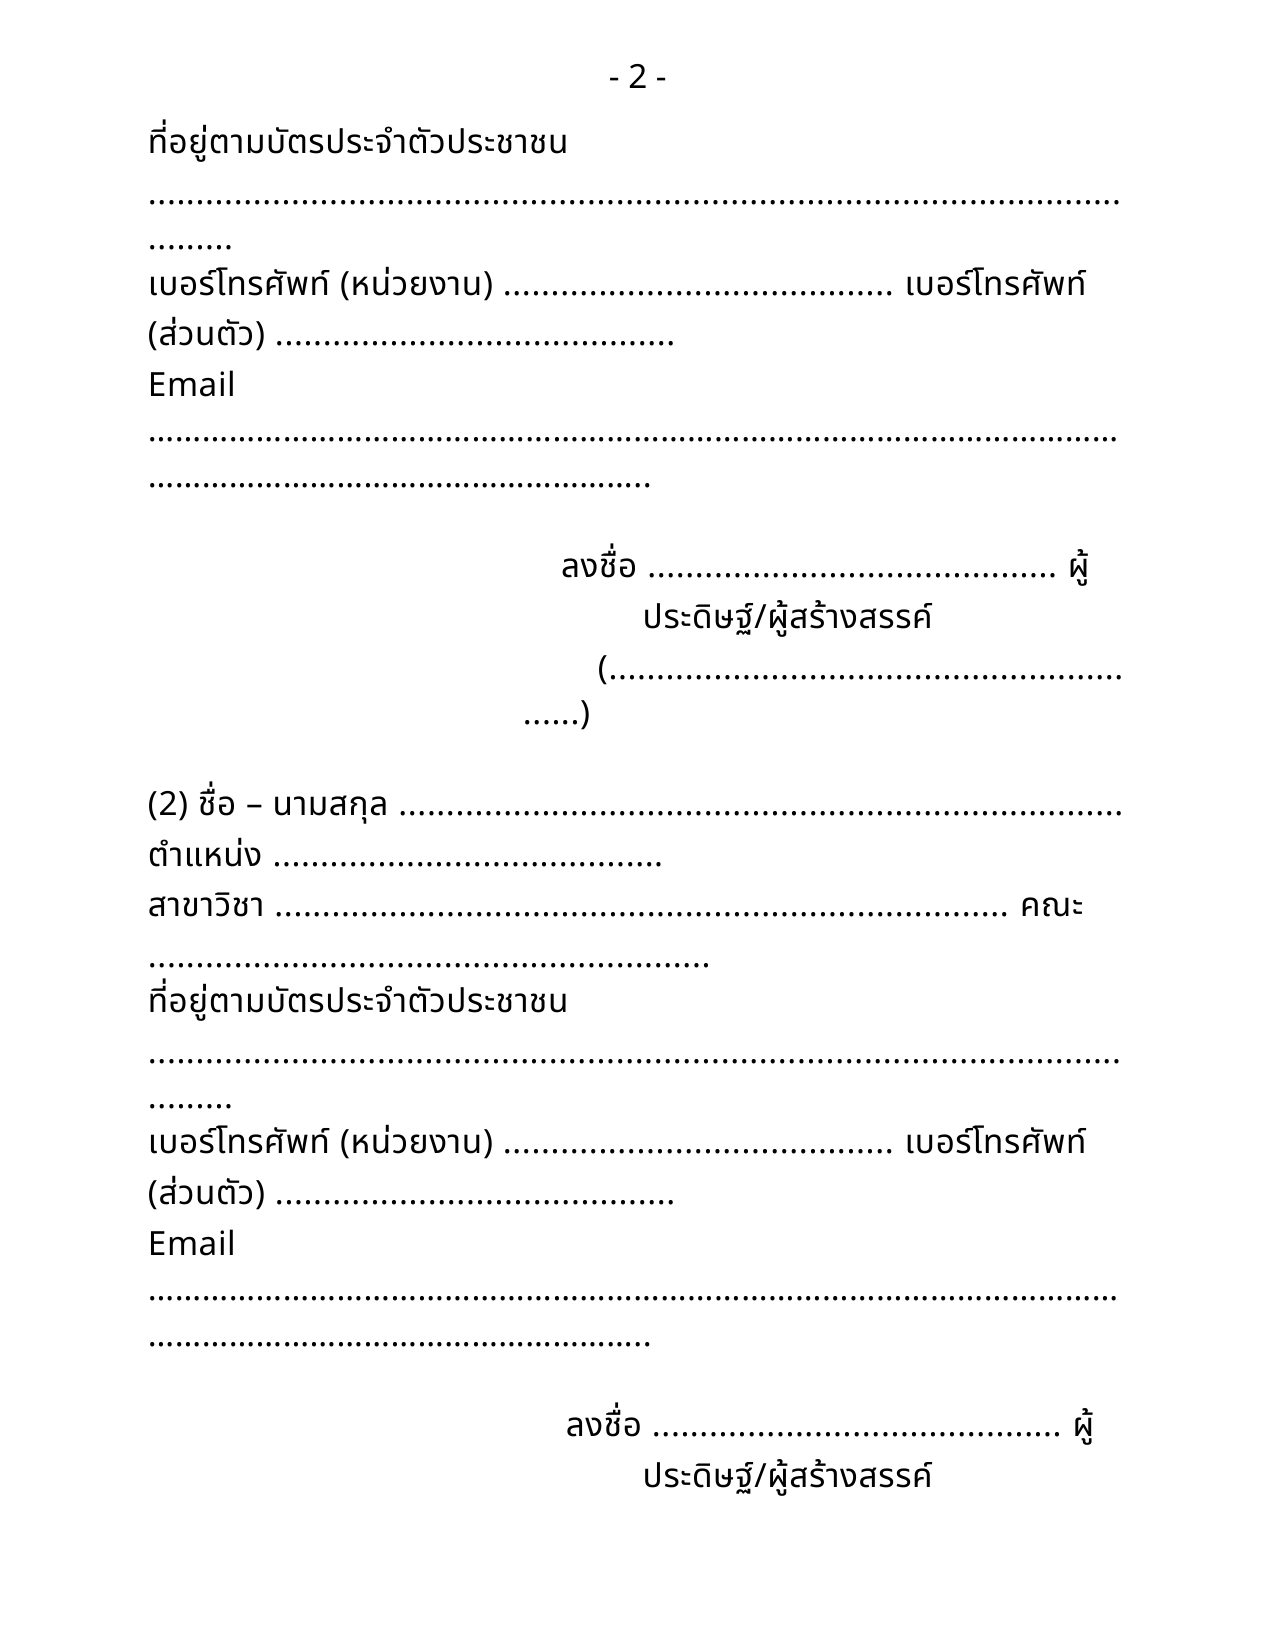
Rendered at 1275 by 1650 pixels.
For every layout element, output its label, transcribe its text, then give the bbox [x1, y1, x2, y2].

text เบอร์โทรศัพท์ (หน่วยงาน) ......................................... เบอร์โทรศัพท์ (ส่วนตัว) .......................................... [148, 1118, 1127, 1219]
text Email ……………………………………………………………………………………………………………………………………………….. [148, 1219, 1127, 1356]
text (2) ชื่อ – นามสกุล ............................................................................ ตำแหน่ง ......................................... [148, 780, 1127, 881]
text (............................................................) [523, 643, 1127, 734]
text ที่อยู่ตามบัตรประจำตัวประชาชน ............................................................................................................... [148, 118, 1127, 259]
text สาขาวิชา ............................................................................. คณะ ........................................................... [148, 881, 1127, 977]
text ลงชื่อ ........................................... ผู้ประดิษฐ์/ผู้สร้างสรรค์ [448, 542, 1127, 643]
text ลงชื่อ ........................................... ผู้ประดิษฐ์/ผู้สร้างสรรค์ [448, 1401, 1127, 1502]
text ที่อยู่ตามบัตรประจำตัวประชาชน ............................................................................................................... [148, 977, 1127, 1118]
text เบอร์โทรศัพท์ (หน่วยงาน) ......................................... เบอร์โทรศัพท์ (ส่วนตัว) .......................................... [148, 259, 1127, 361]
text Email ……………………………………………………………………………………………………………………………………………….. [148, 361, 1127, 497]
